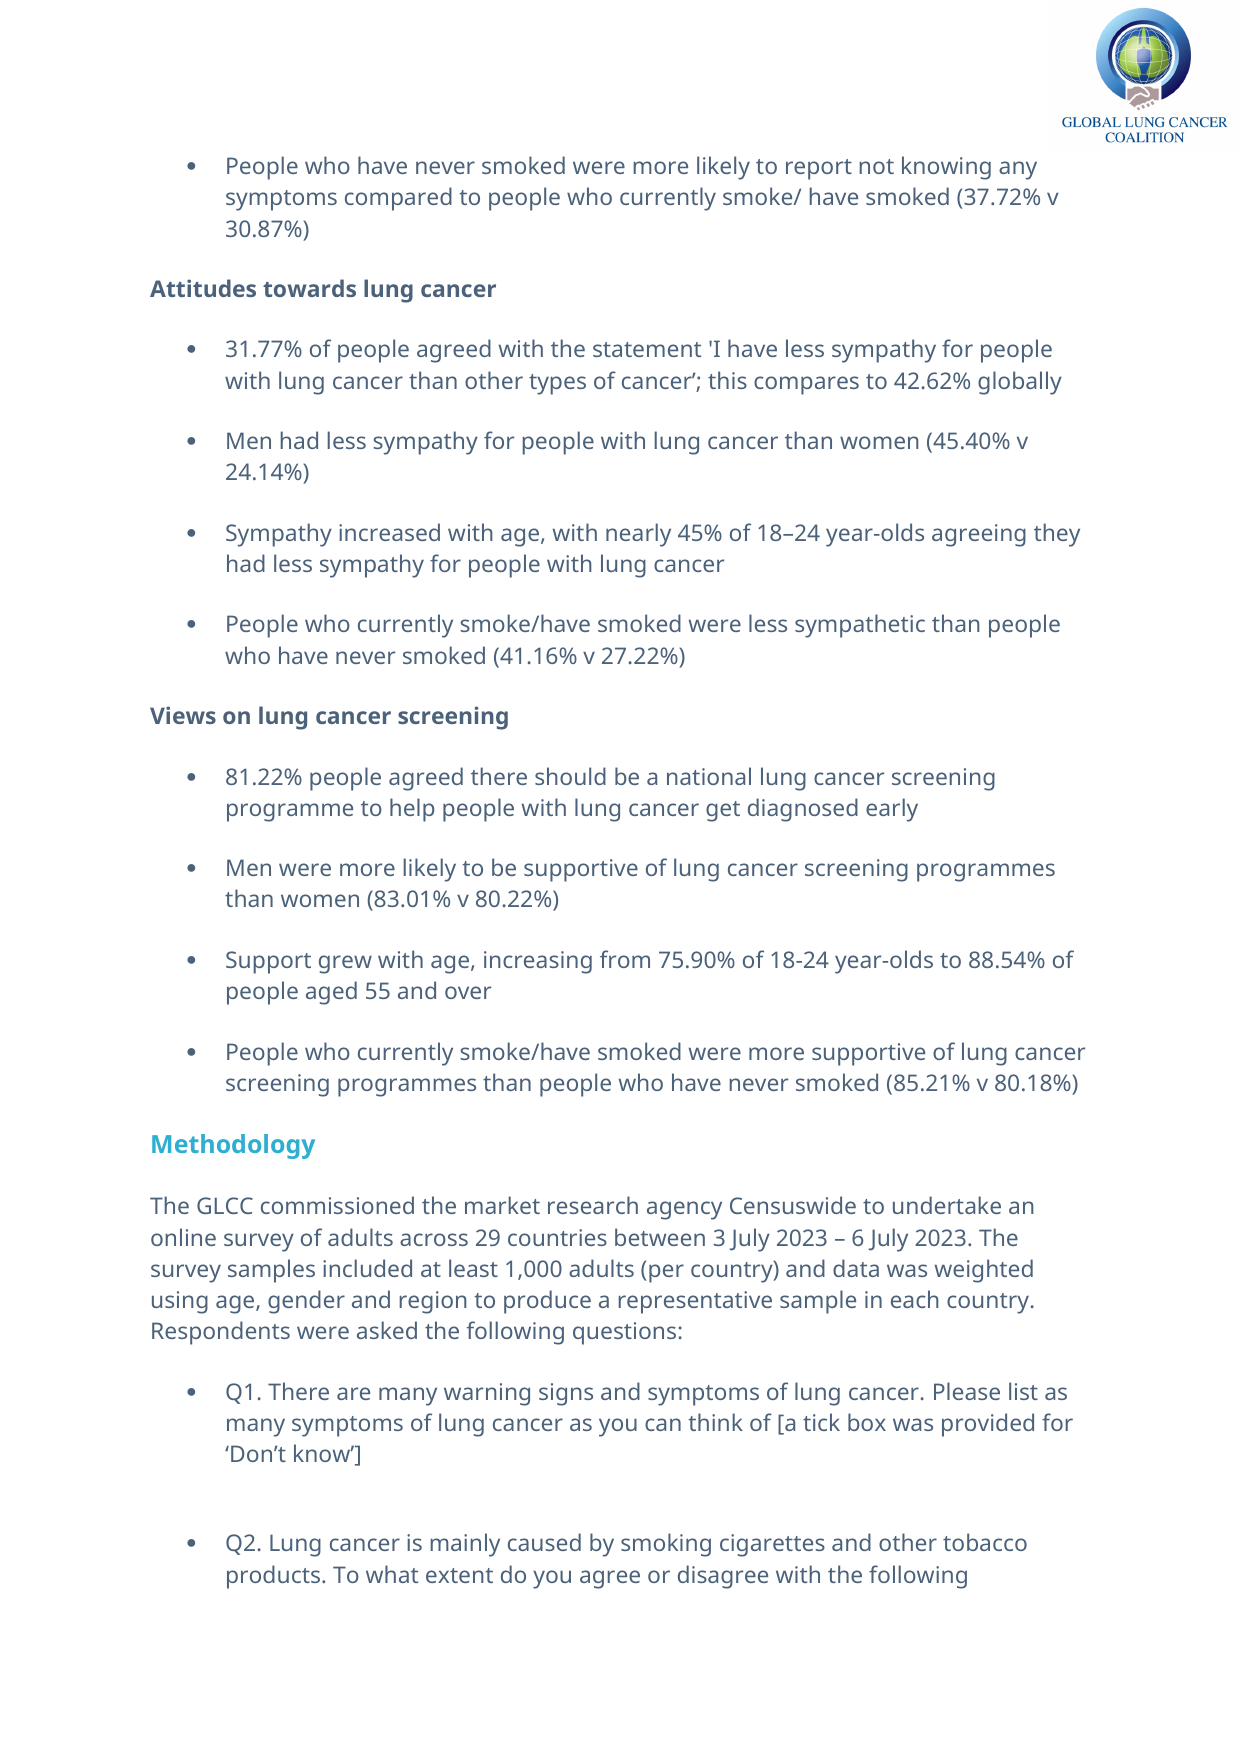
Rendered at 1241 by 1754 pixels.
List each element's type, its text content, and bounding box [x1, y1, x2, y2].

list People who currently smoke/have smoked were less sympathetic than people who have never smoked (41.16% v 27.22%) [187, 608, 1090, 671]
list People who have never smoked were more likely to report not knowing any symptoms compared to people who currently smoke/ have smoked (37.72% v 30.87%) [187, 150, 1090, 244]
text Attitudes towards lung cancer [150, 273, 1090, 304]
list Men were more likely to be supportive of lung cancer screening programmes than women (83.01% v 80.22%) [187, 852, 1090, 914]
list 31.77% of people agreed with the statement 'I have less sympathy for people with lung cancer than other types of cancer’; this compares to 42.62% globally [187, 333, 1090, 396]
list Sympathy increased with age, with nearly 45% of 18–24 year-olds agreeing they had less sympathy for people with lung cancer [187, 517, 1090, 579]
list 81.22% people agreed there should be a national lung cancer screening programme to help people with lung cancer get diagnosed early [187, 760, 1090, 823]
list Men had less sympathy for people with lung cancer than women (45.40% v 24.14%) [187, 425, 1090, 487]
text Methodology [150, 1127, 1090, 1161]
text Views on lung cancer screening [150, 700, 1090, 731]
picture [1050, 0, 1241, 150]
text The GLCC commissioned the market research agency Censuswide to undertake an online survey of adults across 29 countries between 3 July 2023 – 6 July 2023. The survey samples included at least 1,000 adults (per country) and data was weighted using age, gender and region to produce a representative sample in each country. Respondents were asked the following questions: [150, 1190, 1090, 1347]
list People who currently smoke/have smoked were more supportive of lung cancer screening programmes than people who have never smoked (85.21% v 80.18%) [187, 1035, 1090, 1098]
list Support grew with age, increasing from 75.90% of 18-24 year-olds to 88.54% of people aged 55 and over [187, 944, 1090, 1006]
list Q1. There are many warning signs and symptoms of lung cancer. Please list as many symptoms of lung cancer as you can think of [a tick box was provided for ‘Don’t know’] [187, 1376, 1090, 1498]
